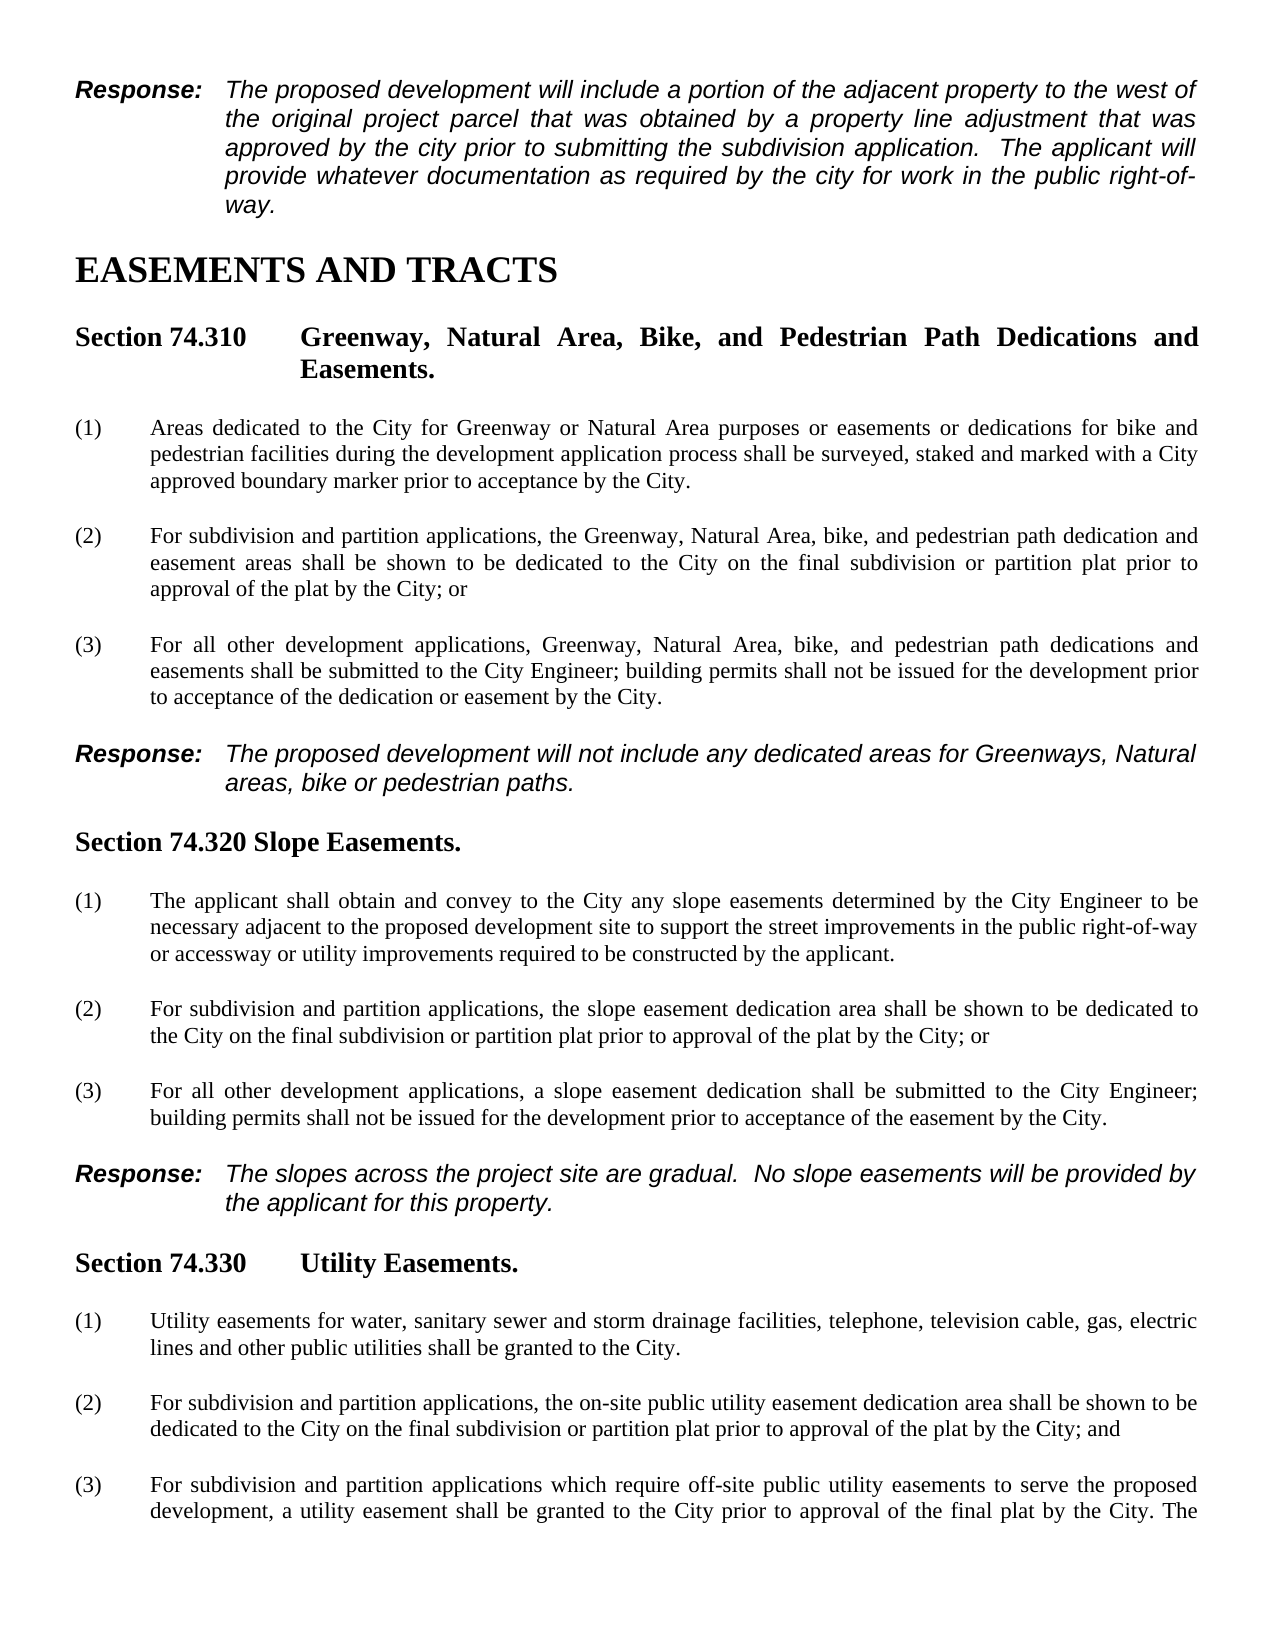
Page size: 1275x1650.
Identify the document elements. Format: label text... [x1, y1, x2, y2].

text (2) For subdivision and partition applications, the Greenway, Natural Area, bike, and pedestrian path dedication and easement areas shall be shown to be dedicated to the City on the final subdivision or partition plat prior to approval of the plat by the City; or [75, 522, 1200, 601]
text (2) For subdivision and partition applications, the slope easement dedication area shall be shown to be dedicated to the City on the final subdivision or partition plat prior to approval of the plat by the City; or [75, 995, 1200, 1048]
text (1) Areas dedicated to the City for Greenway or Natural Area purposes or easements or dedications for bike and pedestrian facilities during the development application process shall be surveyed, staked and marked with a City approved boundary marker prior to acceptance by the City. [75, 414, 1200, 493]
text Section 74.310 Greenway, Natural Area, Bike, and Pedestrian Path Dedications and Easements. [75, 320, 1200, 385]
text Section 74.320 Slope Easements. [75, 826, 1200, 858]
text Response: The slopes across the project site are gradual. No slope easements will be provided by the applicant for this property. [75, 1159, 1200, 1217]
text (1) The applicant shall obtain and convey to the City any slope easements determined by the City Engineer to be necessary adjacent to the proposed development site to support the street improvements in the public right-of-way or accessway or utility improvements required to be constructed by the applicant. [75, 887, 1200, 966]
text Response: The proposed development will not include any dedicated areas for Greenways, Natural areas, bike or pedestrian paths. [75, 739, 1200, 796]
text (3) For all other development applications, a slope easement dedication shall be submitted to the City Engineer; building permits shall not be issued for the development prior to acceptance of the easement by the City. [75, 1077, 1200, 1130]
text Response: The proposed development will include a portion of the adjacent property to the west of the original project parcel that was obtained by a property line adjustment that was approved by the city prior to submitting the subdivision application. The applicant will provide whatever documentation as required by the city for work in the public right-of-way. [75, 75, 1200, 219]
text EASEMENTS AND TRACTS [75, 248, 1200, 291]
text (1) Utility easements for water, sanitary sewer and storm drainage facilities, telephone, television cable, gas, electric lines and other public utilities shall be granted to the City. [75, 1307, 1200, 1360]
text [75, 1471, 1200, 1524]
text (2) For subdivision and partition applications, the on-site public utility easement dedication area shall be shown to be dedicated to the City on the final subdivision or partition plat prior to approval of the plat by the City; and [75, 1389, 1200, 1442]
text Section 74.330 Utility Easements. [75, 1246, 1200, 1278]
text (3) For all other development applications, Greenway, Natural Area, bike, and pedestrian path dedications and easements shall be submitted to the City Engineer; building permits shall not be issued for the development prior to acceptance of the dedication or easement by the City. [75, 631, 1200, 710]
